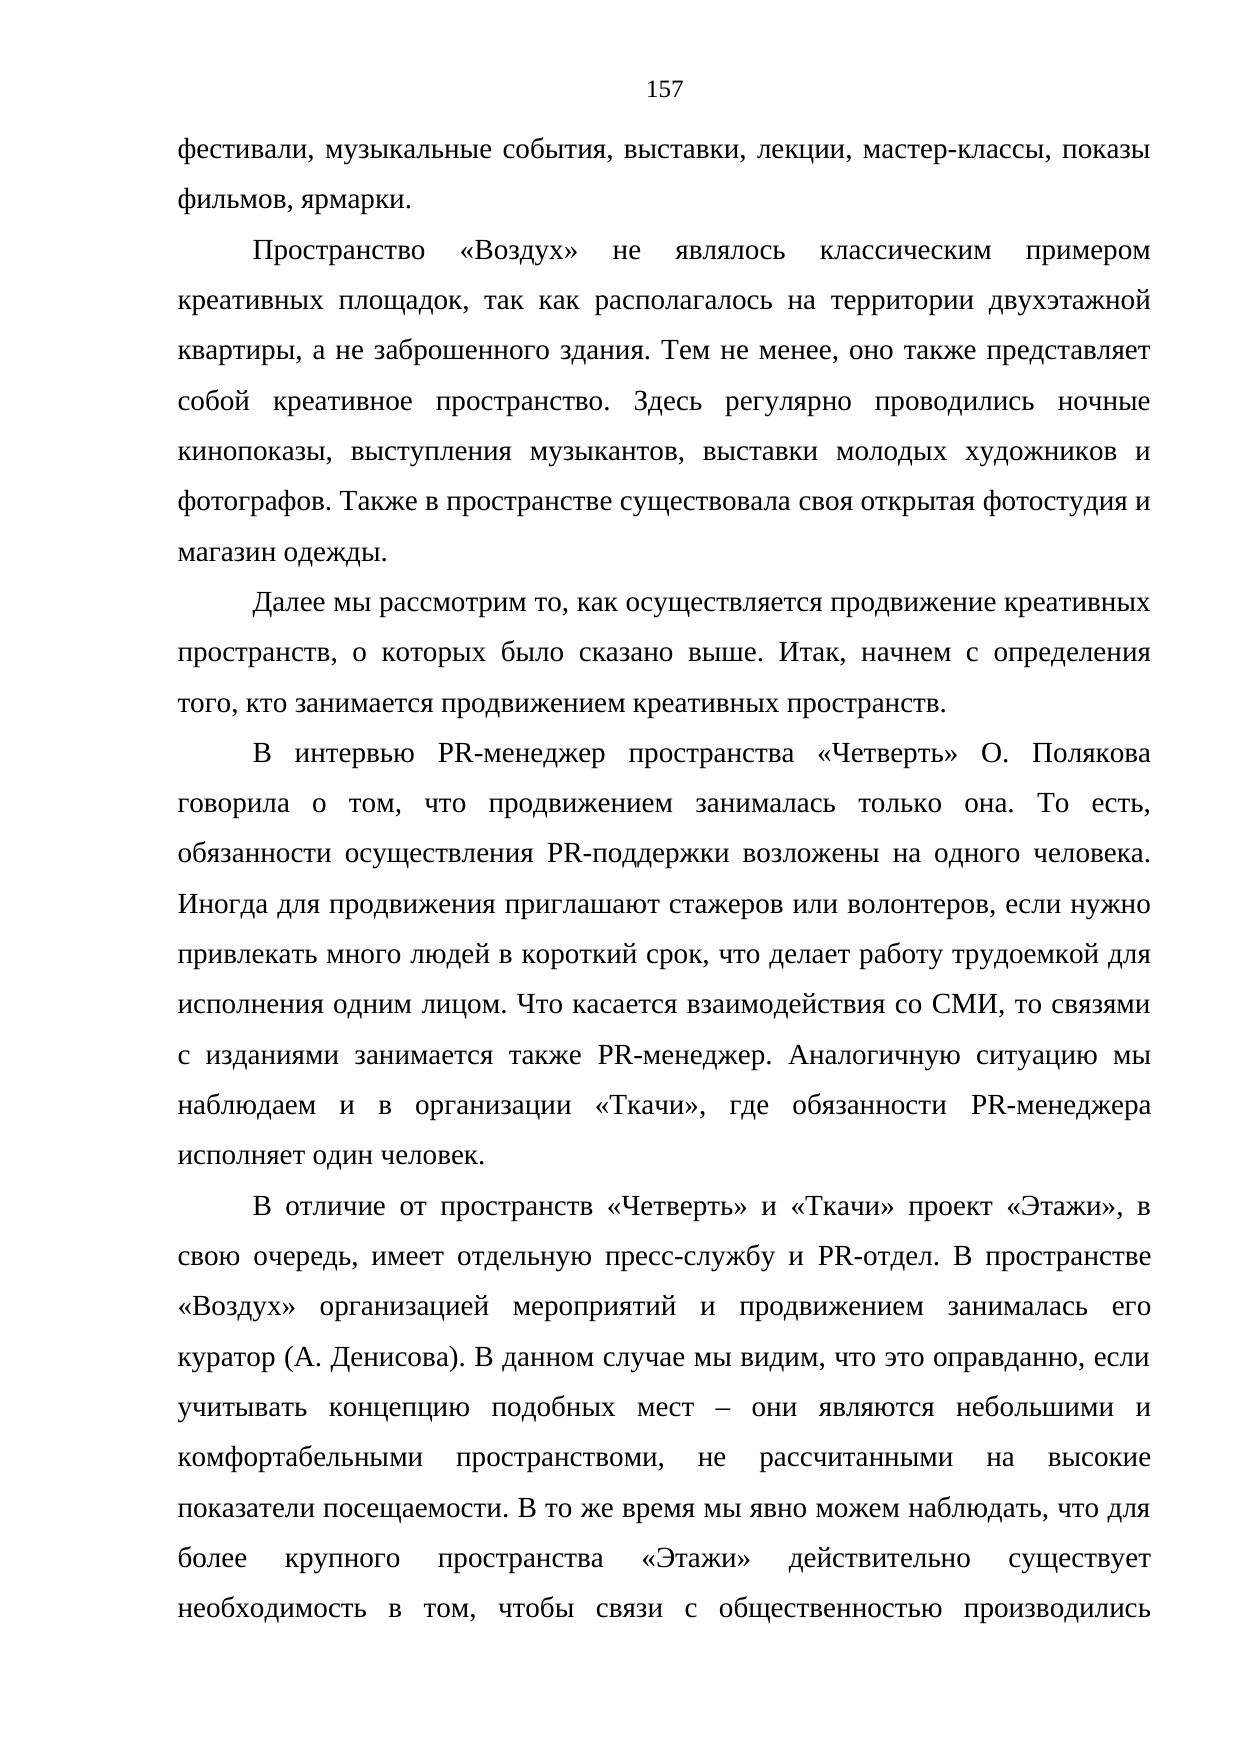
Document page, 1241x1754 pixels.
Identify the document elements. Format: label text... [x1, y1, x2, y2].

text Пространство «Воздух» не являлось классическим примером креативных площадок, так как располагалось на территории двухэтажной квартиры, а не заброшенного здания. Тем не менее, оно также представляет собой креативное пространство. Здесь регулярно проводились ночные кинопоказы, выступления музыкантов, выставки молодых художников и фотографов. Также в пространстве существовала своя открытая фотостудия и магазин одежды. [177, 232, 1152, 567]
text В интервью PR-менеджер пространства «Четверть» О. Полякова говорила о том, что продвижением занималась только она. То есть, обязанности осуществления PR-поддержки возложены на одного человека. Иногда для продвижения приглашают стажеров или волонтеров, если нужно привлекать много людей в короткий срок, что делает работу трудоемкой для исполнения одним лицом. Что касается взаимодействия со СМИ, то связями с изданиями занимается также PR-менеджер. Аналогичную ситуацию мы наблюдаем и в организации «Ткачи», где обязанности PR-менеджера исполняет один человек. [177, 735, 1152, 1171]
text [177, 1188, 1152, 1624]
text Далее мы рассмотрим то, как осуществляется продвижение креативных пространств, о которых было сказано выше. Итак, начнем с определения того, кто занимается продвижением креативных пространств. [177, 584, 1152, 718]
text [177, 131, 1152, 215]
